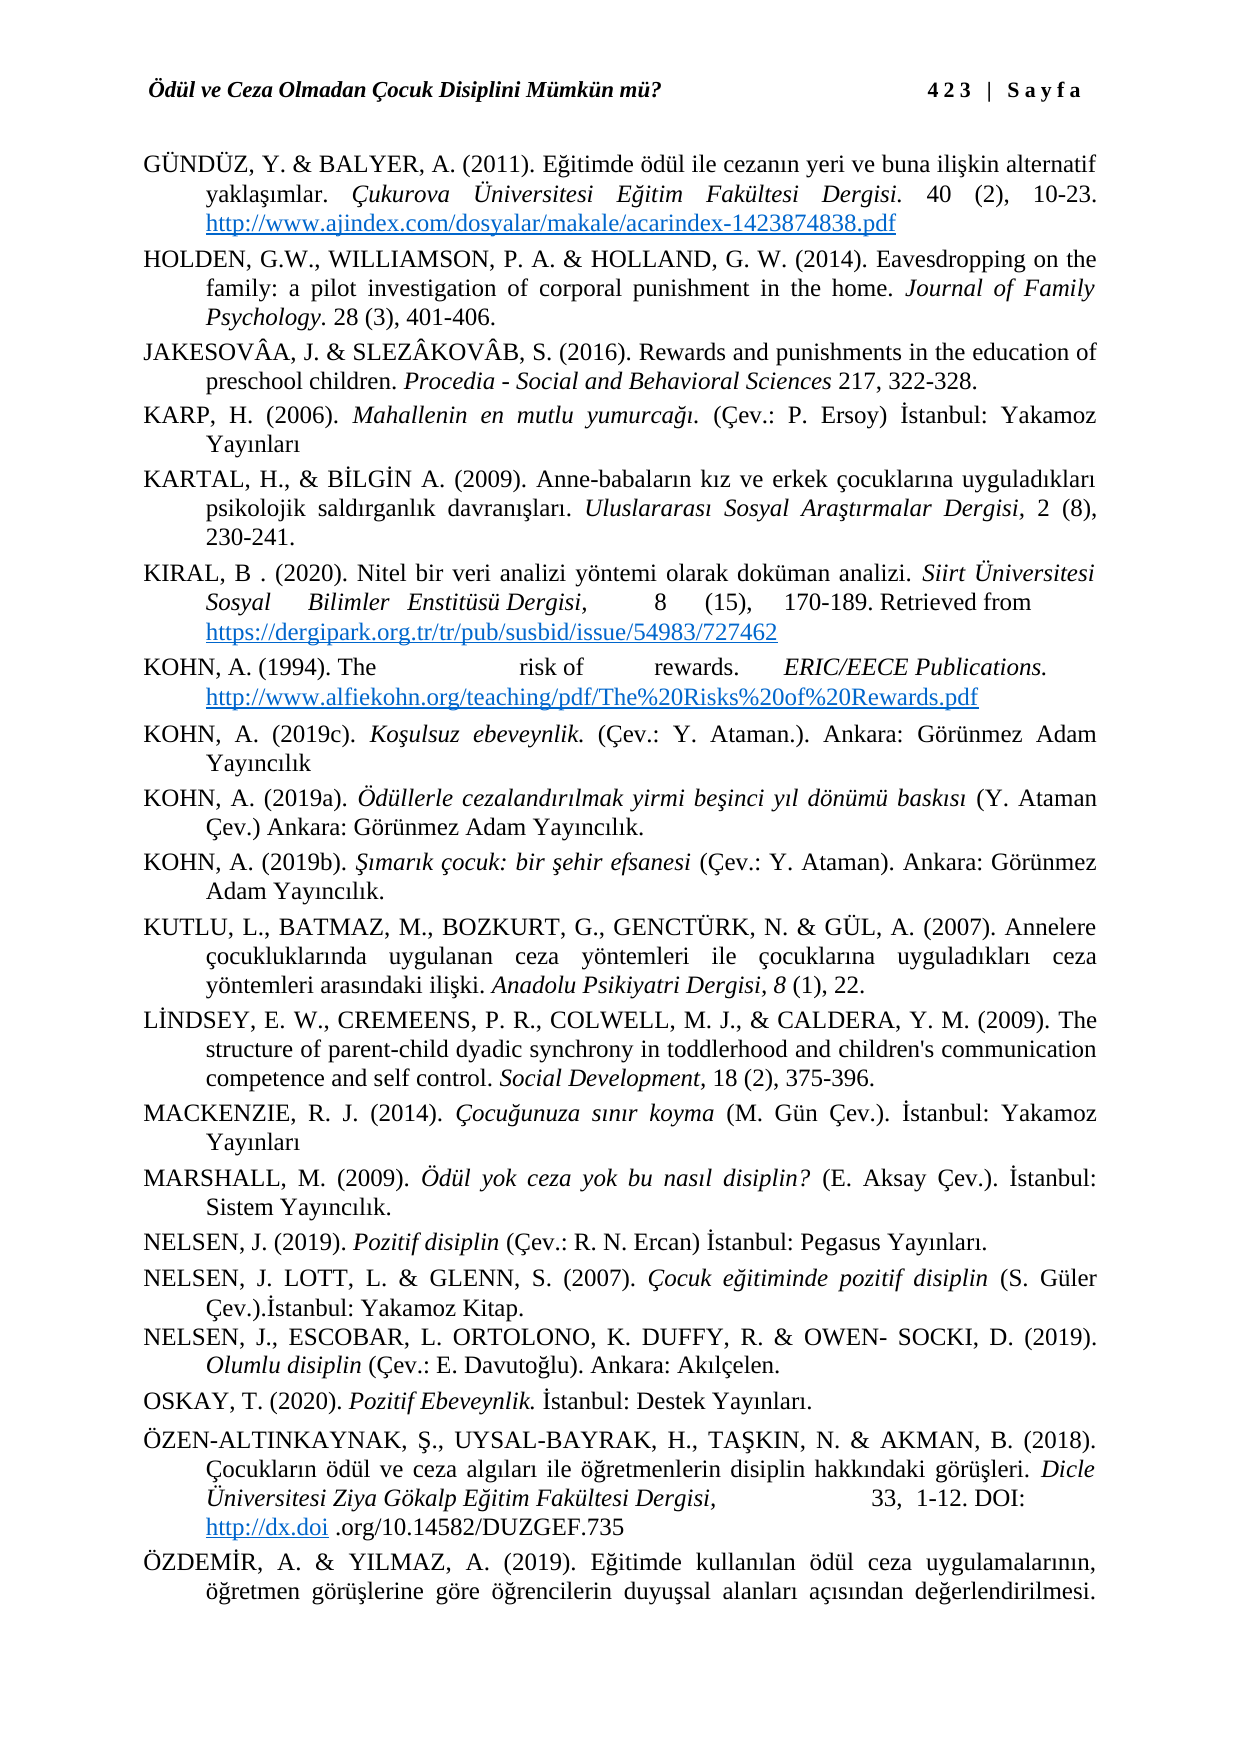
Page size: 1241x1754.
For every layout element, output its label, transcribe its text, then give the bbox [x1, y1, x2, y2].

text KIRAL, B . (2020). Nitel bir veri analizi yöntemi olarak doküman analizi. Siirt Üniversitesi Sosyal Bilimler Enstitüsü Dergisi, 8 (15), 170-189. Retrieved from [143, 557, 1097, 616]
text NELSEN, J., ESCOBAR, L. ORTOLONO, K. DUFFY, R. & OWEN- SOCKI, D. (2019). Olumlu disiplin (Çev.: E. Davutoğlu). Ankara: Akılçelen. [143, 1322, 1097, 1380]
text http://www.alfiekohn.org/teaching/pdf/The%20Risks%20of%20Rewards.pdf [206, 682, 1097, 712]
text GÜNDÜZ, Y. & BALYER, A. (2011). Eğitimde ödül ile cezanın yeri ve buna ilişkin alternatif yaklaşımlar. Çukurova Üniversitesi Eğitim Fakültesi Dergisi. 40 (2), 10-23. http://www.ajindex.com/dosyalar/makale/acarindex-1423874838.pdf [143, 149, 1097, 237]
text KOHN, A. (2019b). Şımarık çocuk: bir şehir efsanesi (Çev.: Y. Ataman). Ankara: Görünmez Adam Yayıncılık. [143, 847, 1097, 906]
text KARP, H. (2006). Mahallenin en mutlu yumurcağı. (Çev.: P. Ersoy) İstanbul: Yakamoz Yayınları [143, 401, 1097, 458]
text NELSEN, J. LOTT, L. & GLENN, S. (2007). Çocuk eğitiminde pozitif disiplin (S. Güler Çev.).İstanbul: Yakamoz Kitap. [143, 1263, 1097, 1322]
text https://dergipark.org.tr/tr/pub/susbid/issue/54983/727462 [206, 616, 1097, 646]
text http://dx.doi .org/10.14582/DUZGEF.735 [206, 1512, 1097, 1541]
text KOHN, A. (1994). The risk of rewards. ERIC/EECE Publications. [143, 652, 1097, 682]
text KARTAL, H., & BİLGİN A. (2009). Anne-babaların kız ve erkek çocuklarına uyguladıkları psikolojik saldırganlık davranışları. Uluslararası Sosyal Araştırmalar Dergisi, 2 (8), 230-241. [143, 465, 1097, 552]
text OSKAY, T. (2020). Pozitif Ebeveynlik. İstanbul: Destek Yayınları. [143, 1389, 1097, 1414]
text HOLDEN, G.W., WILLIAMSON, P. A. & HOLLAND, G. W. (2014). Eavesdropping on the family: a pilot investigation of corporal punishment in the home. Journal of Family Psychology. 28 (3), 401-406. [143, 244, 1097, 331]
text KUTLU, L., BATMAZ, M., BOZKURT, G., GENCTÜRK, N. & GÜL, A. (2007). Annelere çocukluklarında uygulanan ceza yöntemleri ile çocuklarına uyguladıkları ceza yöntemleri arasındaki ilişki. Anadolu Psikiyatri Dergisi, 8 (1), 22. [143, 912, 1097, 999]
text NELSEN, J. (2019). Pozitif disiplin (Çev.: R. N. Ercan) İstanbul: Pegasus Yayınları. [143, 1230, 1097, 1255]
text JAKESOVÂA, J. & SLEZÂKOVÂB, S. (2016). Rewards and punishments in the education of preschool children. Procedia - Social and Behavioral Sciences 217, 322-328. [143, 338, 1097, 395]
text KOHN, A. (2019a). Ödüllerle cezalandırılmak yirmi beşinci yıl dönümü baskısı (Y. Ataman Çev.) Ankara: Görünmez Adam Yayıncılık. [143, 783, 1097, 841]
text MACKENZIE, R. J. (2014). Çocuğunuza sınır koyma (M. Gün Çev.). İstanbul: Yakamoz Yayınları [143, 1099, 1097, 1157]
text KOHN, A. (2019c). Koşulsuz ebeveynlik. (Çev.: Y. Ataman.). Ankara: Görünmez Adam Yayıncılık [143, 719, 1097, 777]
text ÖZEN-ALTINKAYNAK, Ş., UYSAL-BAYRAK, H., TAŞKIN, N. & AKMAN, B. (2018). Çocukların ödül ve ceza algıları ile öğretmenlerin disiplin hakkındaki görüşleri. Dicle Üniversitesi Ziya Gökalp Eğitim Fakültesi Dergisi, 33, 1-12. DOI: [143, 1425, 1097, 1512]
text LİNDSEY, E. W., CREMEENS, P. R., COLWELL, M. J., & CALDERA, Y. M. (2009). The structure of parent-child dyadic synchrony in toddlerhood and children's communication competence and self control. Social Development, 18 (2), 375-396. [143, 1006, 1097, 1092]
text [143, 1547, 1097, 1605]
text MARSHALL, M. (2009). Ödül yok ceza yok bu nasıl disiplin? (E. Aksay Çev.). İstanbul: Sistem Yayıncılık. [143, 1163, 1097, 1221]
